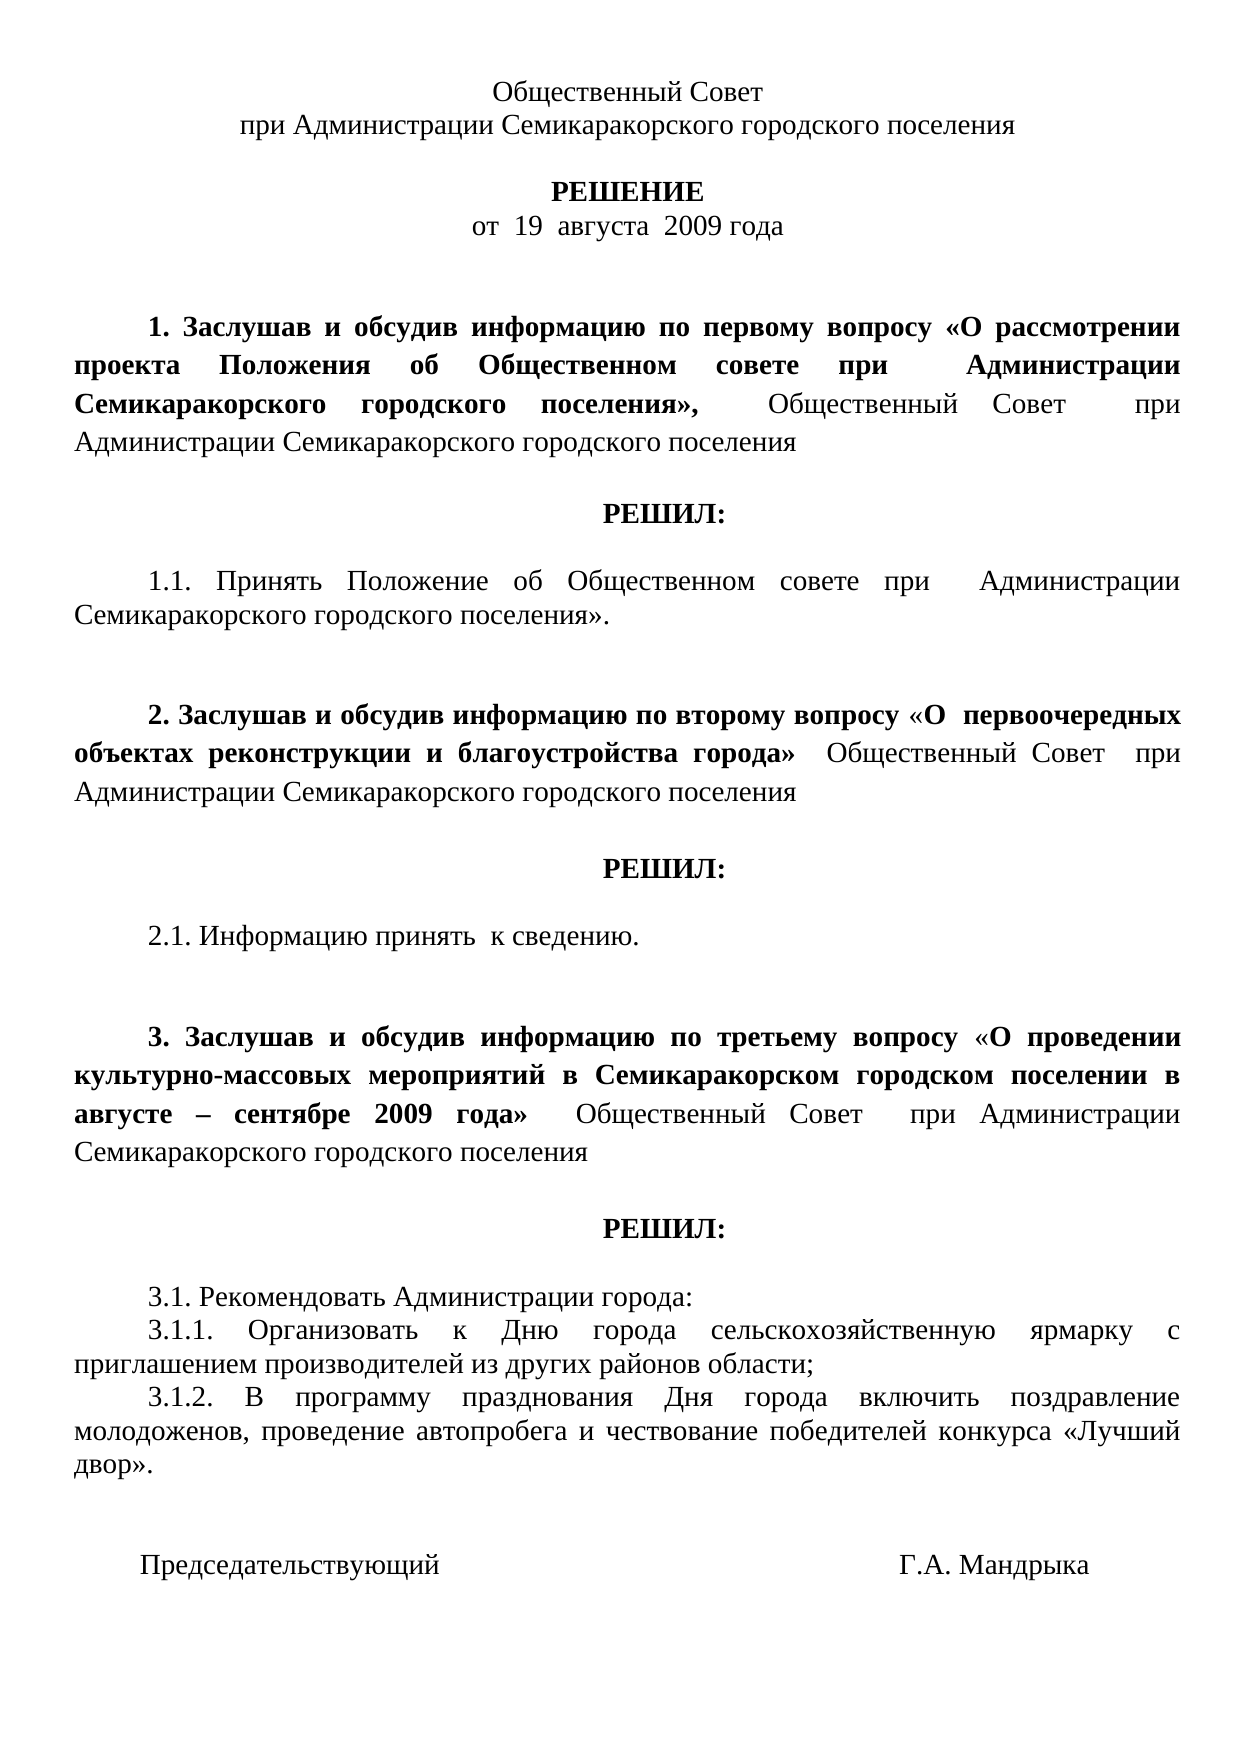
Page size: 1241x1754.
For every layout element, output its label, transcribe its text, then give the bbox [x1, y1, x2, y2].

text 1.1. Принять Положение об Общественном совете при Администрации Семикаракорского городского поселения». [74, 563, 1181, 631]
text 3. Заслушав и обсудив информацию по третьему вопросу «О проведении культурно-массовых мероприятий в Семикаракорском городском поселении в августе – сентябре 2009 года» Общественный Совет при Администрации Семикаракорского городского поселения [74, 1019, 1181, 1168]
text Председательствующий Г.А. Мандрыка [74, 1547, 1181, 1581]
text при Администрации Семикаракорского городского поселения [74, 107, 1181, 141]
text РЕШИЛ: [74, 851, 1181, 885]
text 3.1. Рекомендовать Администрации города: [74, 1279, 1181, 1312]
text РЕШИЛ: [74, 496, 1181, 530]
text РЕШИЛ: [74, 1212, 1181, 1245]
text 3.1.1. Организовать к Дню города сельскохозяйственную ярмарку с приглашением производителей из других районов области; [74, 1312, 1181, 1379]
text 2. Заслушав и обсудив информацию по второму вопросу «О первоочередных объектах реконструкции и благоустройства города» Общественный Совет при Администрации Семикаракорского городского поселения [74, 697, 1181, 808]
text 1. Заслушав и обсудив информацию по первому вопросу «О рассмотрении проекта Положения об Общественном совете при Администрации Семикаракорского городского поселения», Общественный Совет при Администрации Семикаракорского городского поселения [74, 309, 1181, 458]
text РЕШЕНИЕ [74, 174, 1181, 208]
text 2.1. Информацию принять к сведению. [74, 918, 1181, 952]
text Общественный Совет [74, 74, 1181, 107]
text 3.1.2. В программу празднования Дня города включить поздравление молодоженов, проведение автопробега и чествование победителей конкурса «Лучший двор». [74, 1379, 1181, 1480]
text от 19 августа 2009 года [74, 208, 1181, 242]
